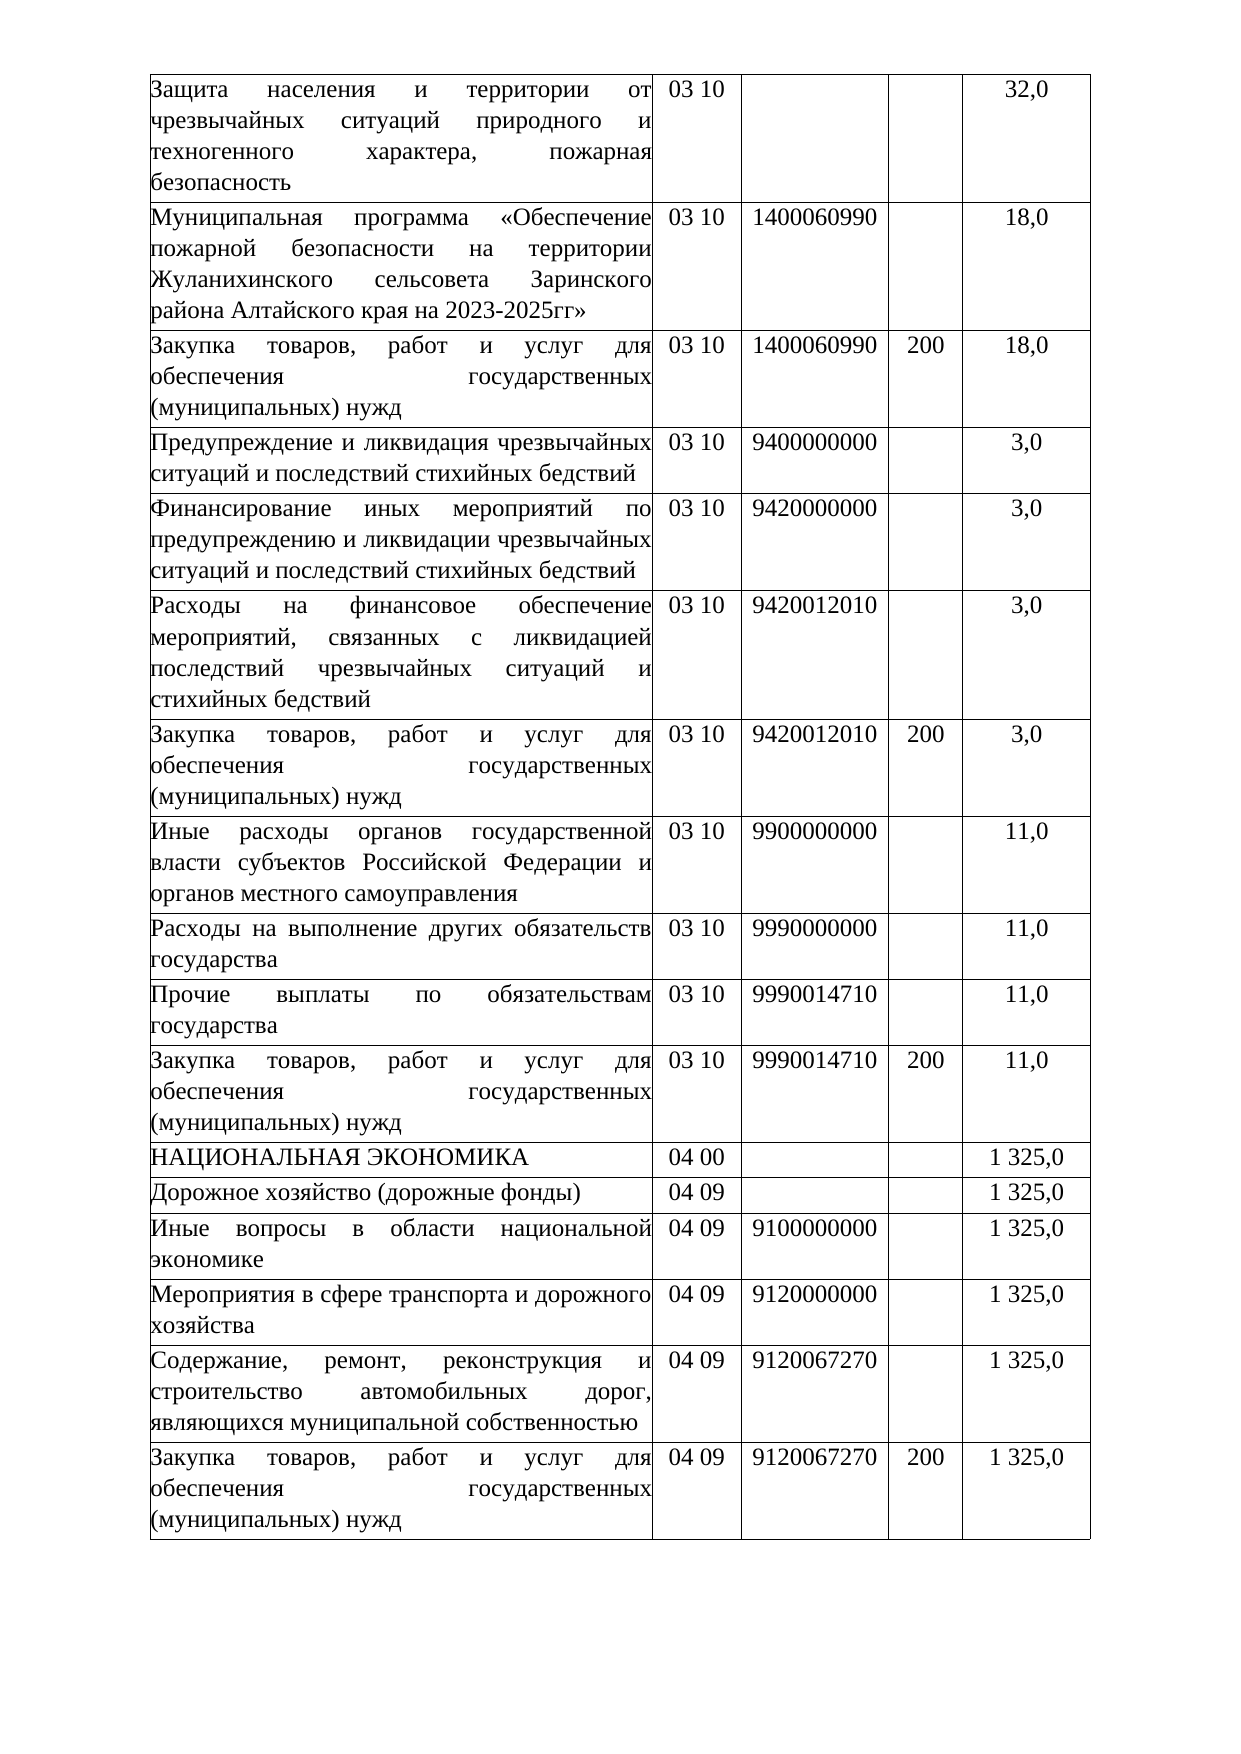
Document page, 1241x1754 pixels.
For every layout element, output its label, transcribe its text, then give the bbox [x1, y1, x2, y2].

table_cell 03 10 [653, 720, 741, 816]
table_cell 03 10 [653, 591, 741, 718]
table_cell 1400060990 [742, 203, 888, 330]
table_cell [889, 203, 962, 330]
table_cell 11,0 [963, 817, 1090, 913]
table_cell 3,0 [963, 494, 1090, 590]
table_cell Предупреждение и ликвидация чрезвычайных ситуаций и последствий стихийных бедствий [151, 428, 652, 493]
table_cell 1 325,0 [963, 1178, 1090, 1213]
table_cell 03 10 [653, 494, 741, 590]
table_cell 9100000000 [742, 1214, 888, 1279]
table_cell 9420012010 [742, 591, 888, 718]
table_cell 04 09 [653, 1178, 741, 1213]
table_cell 03 10 [653, 1046, 741, 1142]
table_cell [889, 591, 962, 718]
table_cell 1 325,0 [963, 1214, 1090, 1279]
table_cell [889, 1346, 962, 1442]
table_cell [889, 980, 962, 1045]
table_cell [889, 1214, 962, 1279]
table_cell 03 10 [653, 203, 741, 330]
table_cell 3,0 [963, 428, 1090, 493]
table_cell [889, 75, 962, 202]
table_cell [742, 75, 888, 202]
table_cell [889, 494, 962, 590]
table_cell 04 09 [653, 1280, 741, 1345]
table_cell 1 325,0 [963, 1280, 1090, 1345]
table_cell Содержание, ремонт, реконструкция и строительство автомобильных дорог, являющихся муниципальной собственностью [151, 1346, 652, 1442]
table_cell 9120067270 [742, 1346, 888, 1442]
table_cell 9900000000 [742, 817, 888, 913]
table_cell [889, 1280, 962, 1345]
table_cell 200 [889, 720, 962, 816]
table_cell [889, 914, 962, 979]
table_cell 200 [889, 331, 962, 427]
table_cell Дорожное хозяйство (дорожные фонды) [151, 1178, 652, 1213]
table_cell Финансирование иных мероприятий по предупреждению и ликвидации чрезвычайных ситуаций и последствий стихийных бедствий [151, 494, 652, 590]
table_cell 9400000000 [742, 428, 888, 493]
table_cell НАЦИОНАЛЬНАЯ ЭКОНОМИКА [151, 1143, 652, 1177]
table_cell Расходы на финансовое обеспечение мероприятий, связанных с ликвидацией последствий чрезвычайных ситуаций и стихийных бедствий [151, 591, 652, 718]
table_cell 3,0 [963, 591, 1090, 718]
table_cell 11,0 [963, 1046, 1090, 1142]
table_cell Закупка товаров, работ и услуг для обеспечения государственных (муниципальных) нужд [151, 331, 652, 427]
table_cell Муниципальная программа «Обеспечение пожарной безопасности на территории Жуланихинского сельсовета Заринского района Алтайского края на 2023-2025гг» [151, 203, 652, 330]
table_cell 9990014710 [742, 1046, 888, 1142]
table_cell 04 09 [653, 1443, 741, 1539]
table_cell 03 10 [653, 331, 741, 427]
table_cell Иные вопросы в области национальной экономике [151, 1214, 652, 1279]
table_cell 03 10 [653, 980, 741, 1045]
table_cell 04 00 [653, 1143, 741, 1177]
table_cell 9120000000 [742, 1280, 888, 1345]
table_cell 1 325,0 [963, 1443, 1090, 1539]
table_cell 9120067270 [742, 1443, 888, 1539]
table_cell [742, 1178, 888, 1213]
table_cell 200 [889, 1046, 962, 1142]
table_cell 04 09 [653, 1346, 741, 1442]
table_cell 18,0 [963, 331, 1090, 427]
table_cell Мероприятия в сфере транспорта и дорожного хозяйства [151, 1280, 652, 1345]
table_cell Расходы на выполнение других обязательств государства [151, 914, 652, 979]
table_cell 3,0 [963, 720, 1090, 816]
table_cell Защита населения и территории от чрезвычайных ситуаций природного и техногенного характера, пожарная безопасность [151, 75, 652, 202]
table_cell Закупка товаров, работ и услуг для обеспечения государственных (муниципальных) нужд [151, 1046, 652, 1142]
table_cell [889, 428, 962, 493]
table_cell [889, 817, 962, 913]
table_cell 32,0 [963, 75, 1090, 202]
table_cell 9420012010 [742, 720, 888, 816]
table_cell Иные расходы органов государственной власти субъектов Российской Федерации и органов местного самоуправления [151, 817, 652, 913]
table_cell Закупка товаров, работ и услуг для обеспечения государственных (муниципальных) нужд [151, 1443, 652, 1539]
table_cell 03 10 [653, 75, 741, 202]
table_cell 04 09 [653, 1214, 741, 1279]
table_cell 9990014710 [742, 980, 888, 1045]
table_cell [889, 1143, 962, 1177]
table_cell 03 10 [653, 817, 741, 913]
table_cell [742, 1143, 888, 1177]
table_cell 9990000000 [742, 914, 888, 979]
table_cell 03 10 [653, 914, 741, 979]
table_cell Прочие выплаты по обязательствам государства [151, 980, 652, 1045]
table_cell 11,0 [963, 980, 1090, 1045]
table_cell 18,0 [963, 203, 1090, 330]
table_cell 1400060990 [742, 331, 888, 427]
table_cell 200 [889, 1443, 962, 1539]
table_cell 03 10 [653, 428, 741, 493]
table_cell 1 325,0 [963, 1346, 1090, 1442]
table_cell [889, 1178, 962, 1213]
table_cell Закупка товаров, работ и услуг для обеспечения государственных (муниципальных) нужд [151, 720, 652, 816]
table_cell 11,0 [963, 914, 1090, 979]
table_cell 9420000000 [742, 494, 888, 590]
table_cell 1 325,0 [963, 1143, 1090, 1177]
